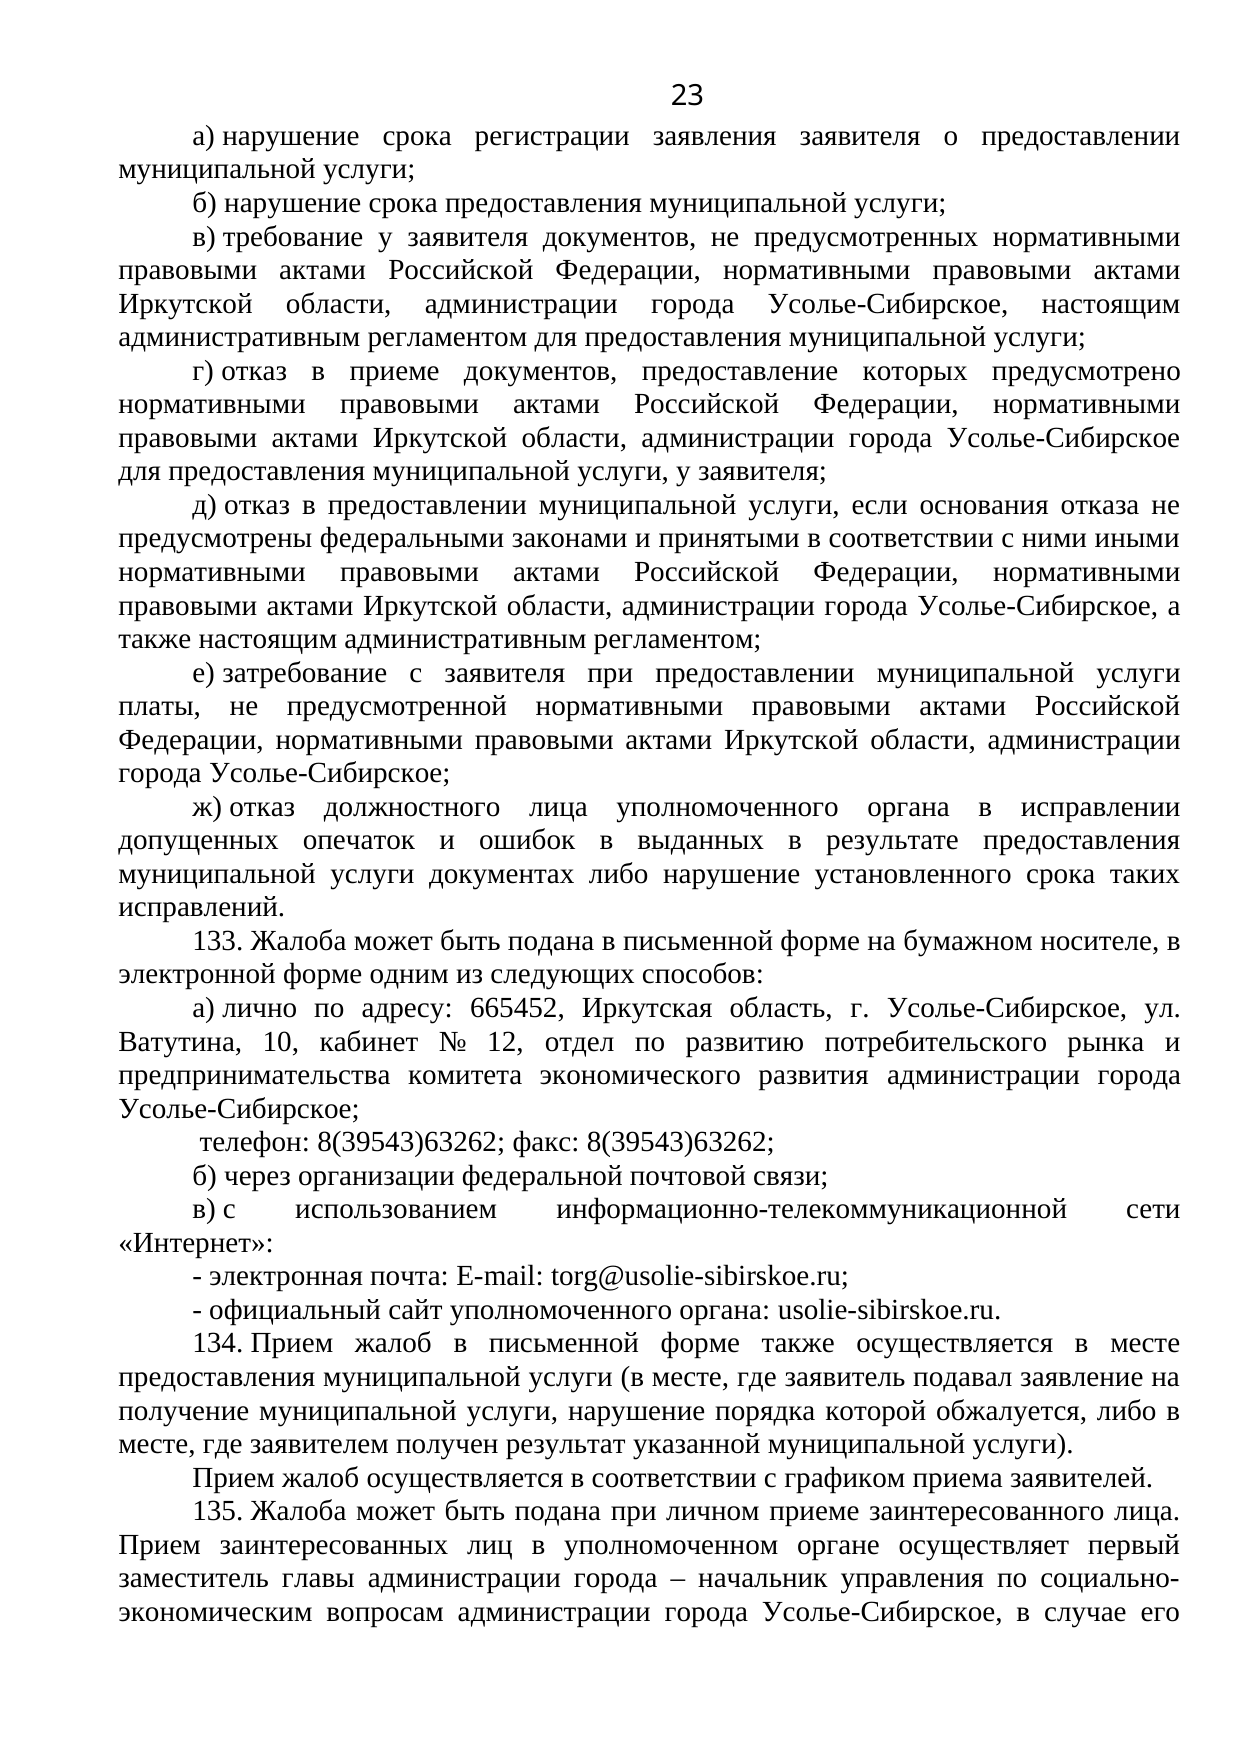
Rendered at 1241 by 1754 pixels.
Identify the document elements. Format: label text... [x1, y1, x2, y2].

text а) нарушение срока регистрации заявления заявителя о предоставлении муниципальной услуги; [118, 118, 1181, 185]
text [118, 1493, 1181, 1627]
text в) с использованием информационно-телекоммуникационной сети «Интернет»: [118, 1191, 1181, 1258]
text - электронная почта: E-mail: torg@usolie-sibirskoe.ru; [118, 1258, 1181, 1292]
text телефон: 8(39543)63262; факс: 8(39543)63262; [118, 1124, 1181, 1158]
text д) отказ в предоставлении муниципальной услуги, если основания отказа не предусмотрены федеральными законами и принятыми в соответствии с ними иными нормативными правовыми актами Российской Федерации, нормативными правовыми актами Иркутской области, администрации города Усолье-Сибирское, а также настоящим административным регламентом; [118, 487, 1181, 655]
text - официальный сайт уполномоченного органа: usolie-sibirskoe.ru. [118, 1292, 1181, 1326]
text Прием жалоб осуществляется в соответствии с графиком приема заявителей. [118, 1460, 1181, 1493]
text 133. Жалоба может быть подана в письменной форме на бумажном носителе, в электронной форме одним из следующих способов: [118, 923, 1181, 990]
text ж) отказ должностного лица уполномоченного органа в исправлении допущенных опечаток и ошибок в выданных в результате предоставления муниципальной услуги документах либо нарушение установленного срока таких исправлений. [118, 789, 1181, 923]
text г) отказ в приеме документов, предоставление которых предусмотрено нормативными правовыми актами Российской Федерации, нормативными правовыми актами Иркутской области, администрации города Усолье-Сибирское для предоставления муниципальной услуги, у заявителя; [118, 353, 1181, 487]
text в) требование у заявителя документов, не предусмотренных нормативными правовыми актами Российской Федерации, нормативными правовыми актами Иркутской области, администрации города Усолье-Сибирское, настоящим административным регламентом для предоставления муниципальной услуги; [118, 219, 1181, 353]
text 134. Прием жалоб в письменной форме также осуществляется в месте предоставления муниципальной услуги (в месте, где заявитель подавал заявление на получение муниципальной услуги, нарушение порядка которой обжалуется, либо в месте, где заявителем получен результат указанной муниципальной услуги). [118, 1326, 1181, 1460]
text а) лично по адресу: 665452, Иркутская область, г. Усолье-Сибирское, ул. Ватутина, 10, кабинет № 12, отдел по развитию потребительского рынка и предпринимательства комитета экономического развития администрации города Усолье-Сибирское; [118, 990, 1181, 1124]
text б) нарушение срока предоставления муниципальной услуги; [118, 185, 1181, 219]
text е) затребование с заявителя при предоставлении муниципальной услуги платы, не предусмотренной нормативными правовыми актами Российской Федерации, нормативными правовыми актами Иркутской области, администрации города Усолье-Сибирское; [118, 655, 1181, 789]
text б) через организации федеральной почтовой связи; [118, 1158, 1181, 1191]
